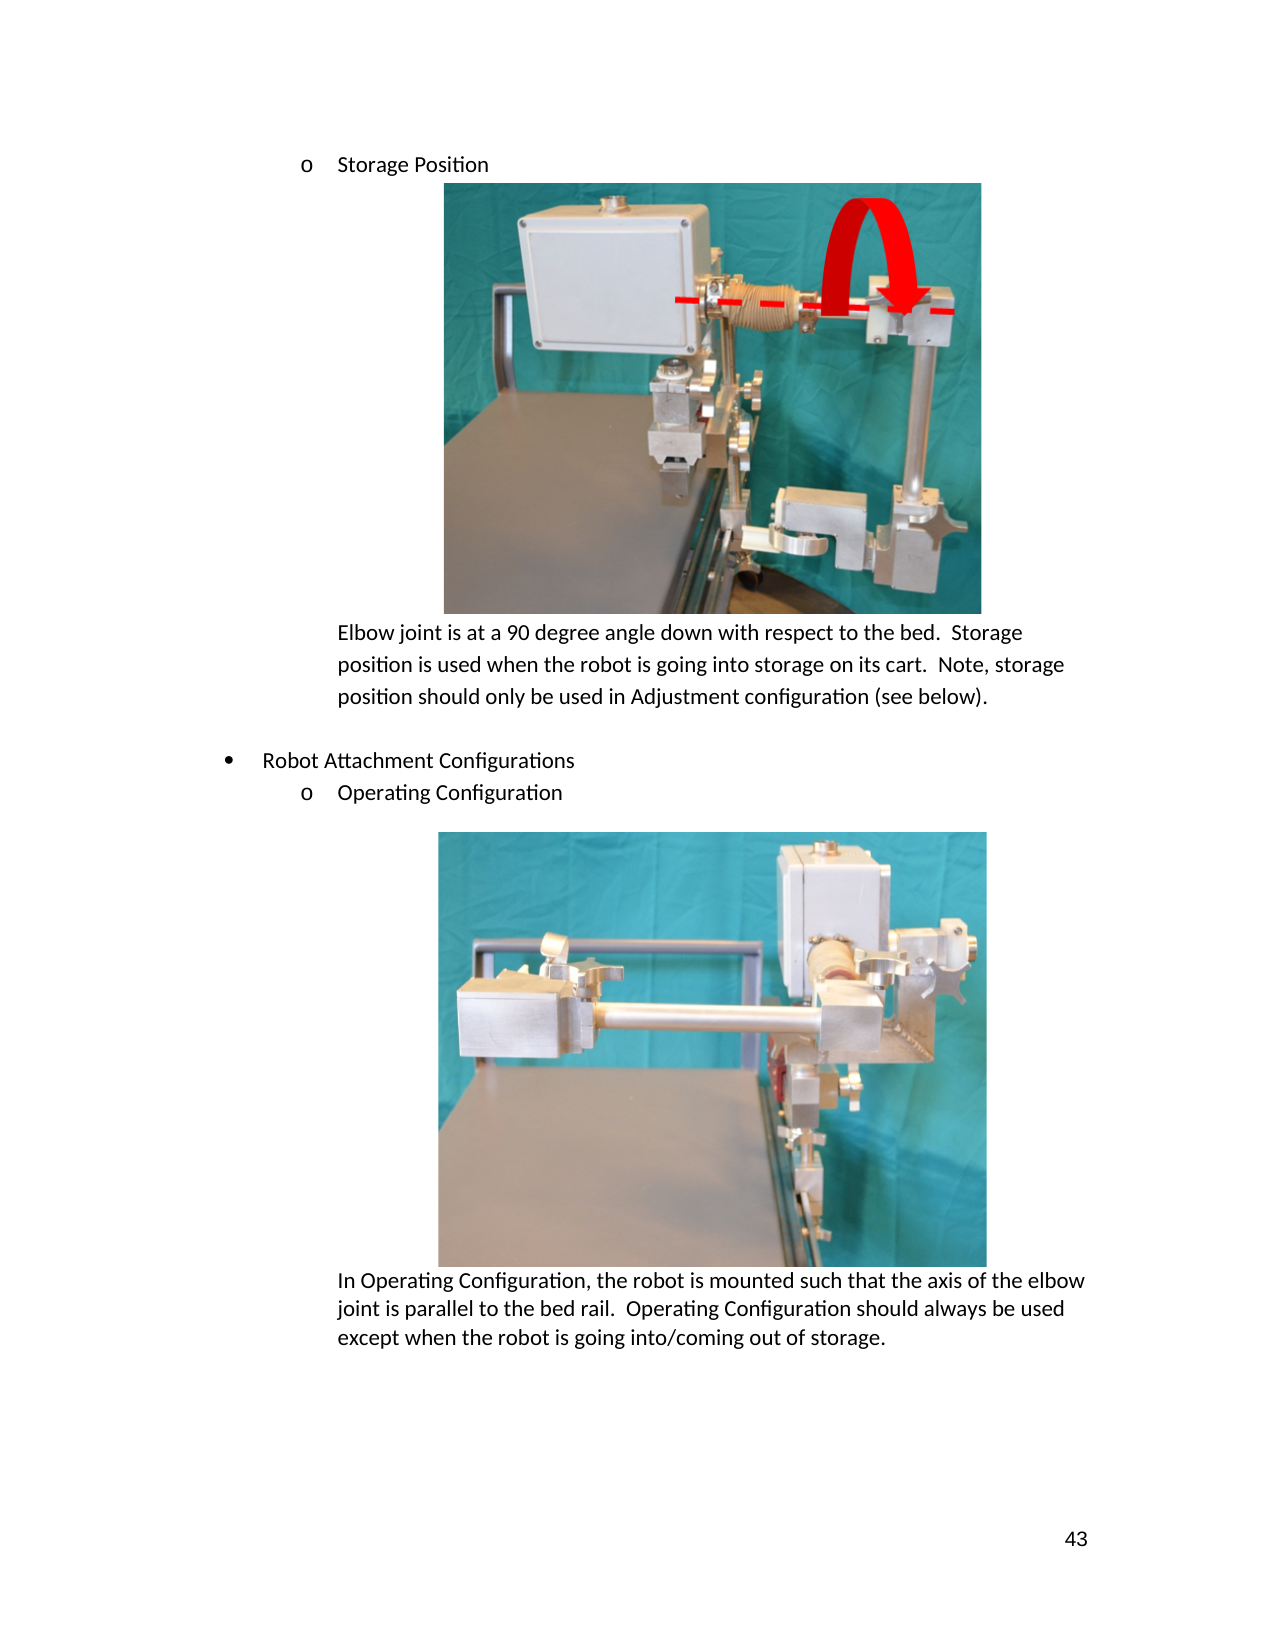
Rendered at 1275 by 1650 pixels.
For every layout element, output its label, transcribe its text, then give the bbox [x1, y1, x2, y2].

list Operating Configuration [300, 778, 1087, 808]
picture [438, 832, 987, 1267]
list Elbow joint is at a 90 degree angle down with respect to the bed. Storage position is used when the robot is going into storage on its cart. Note, storage position should only be used in Adjustment configuration (see below). [337, 618, 1087, 710]
list Robot Attachment Configurations [225, 746, 1087, 774]
list Storage Position [300, 150, 1087, 179]
text In Operating Configuration, the robot is mounted such that the axis of the elbow joint is parallel to the bed rail. Operating Configuration should always be used except when the robot is going into/coming out of storage. [337, 1267, 1087, 1351]
picture [443, 183, 982, 614]
